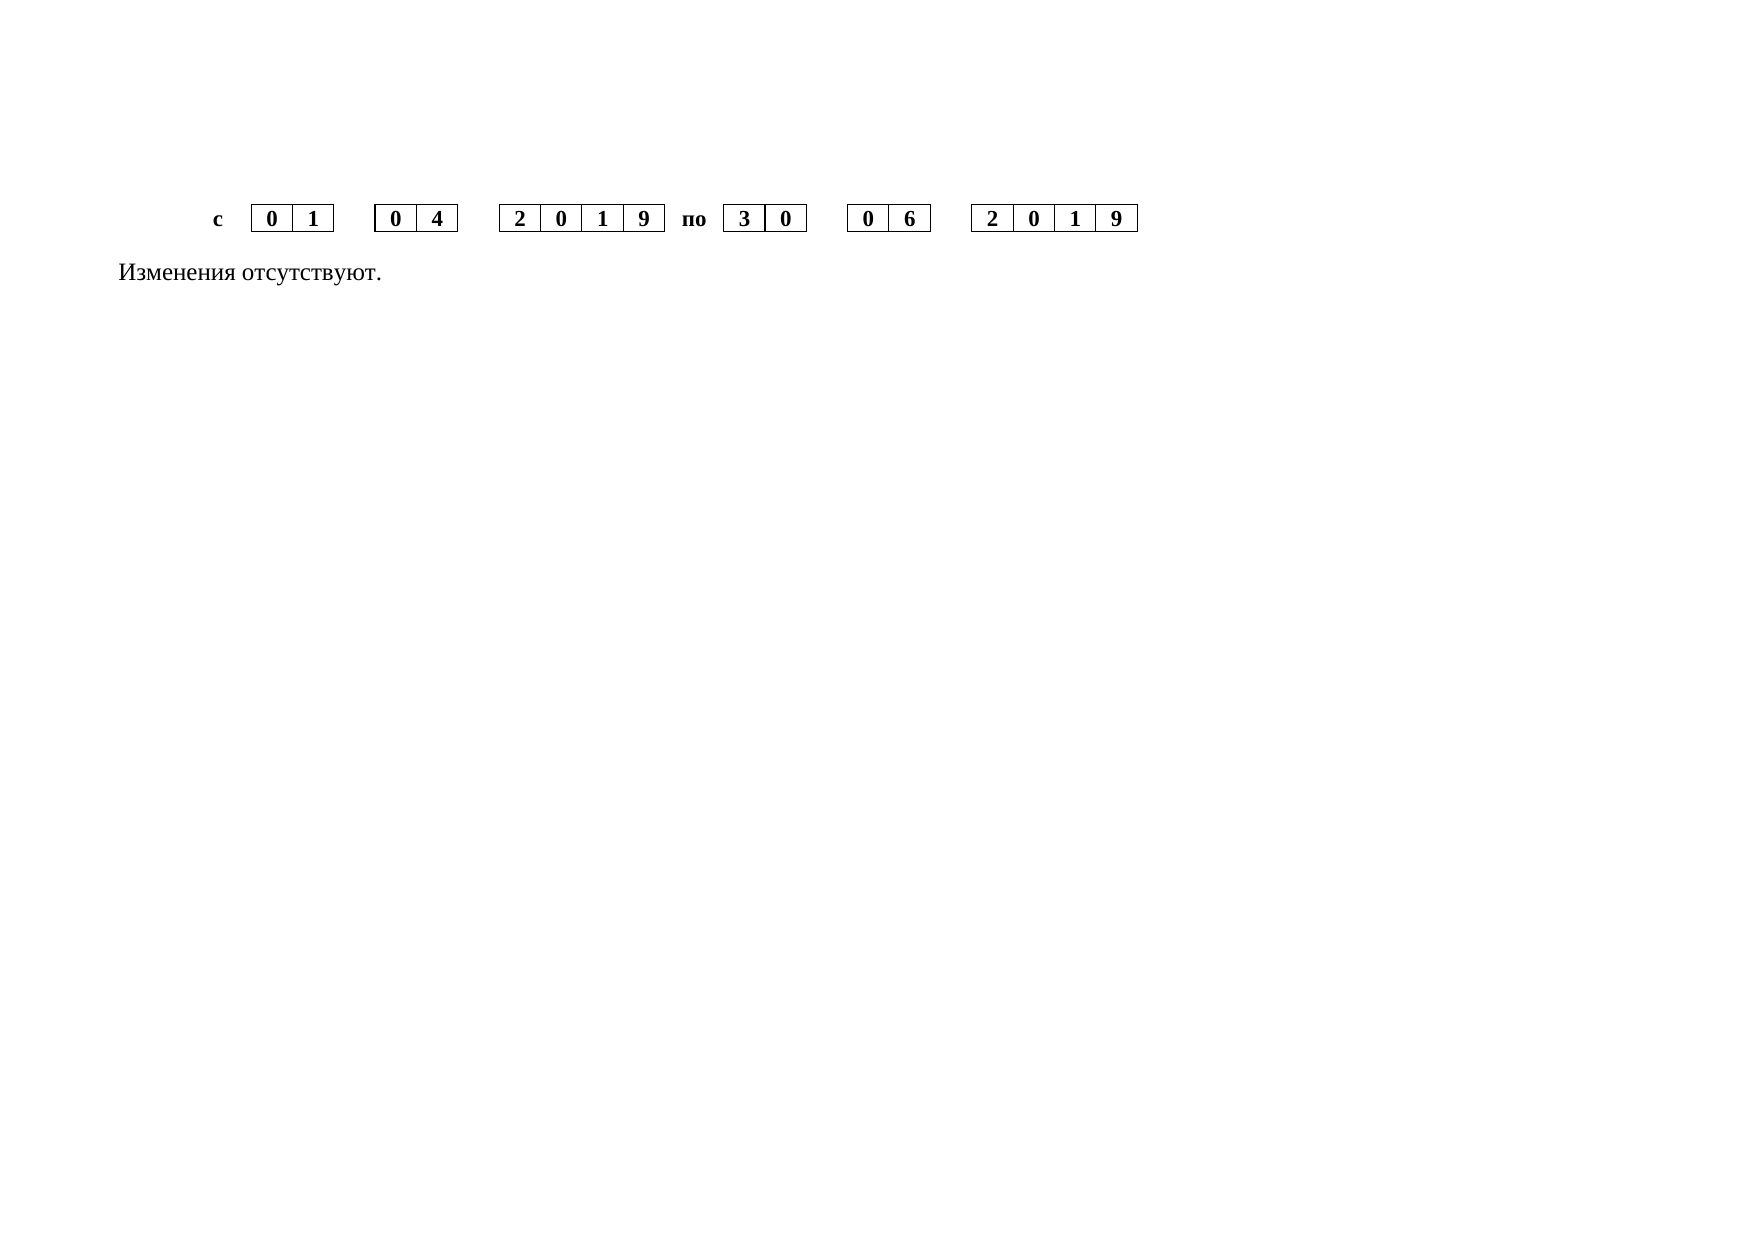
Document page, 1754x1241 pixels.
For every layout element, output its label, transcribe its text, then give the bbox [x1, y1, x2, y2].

table_header 3 [724, 205, 764, 231]
text Изменения отсутствуют. [118, 257, 1636, 286]
table_header 9 [624, 205, 664, 231]
table_header с [115, 204, 251, 231]
table_header 2 [500, 205, 540, 231]
table_header 1 [1055, 205, 1095, 231]
table_header 0 [376, 205, 416, 231]
table_header 0 [1014, 205, 1054, 231]
table_header 4 [417, 205, 457, 231]
table_header 0 [848, 205, 888, 231]
table_header 6 [889, 205, 930, 231]
table_header [931, 204, 971, 231]
table_header [334, 204, 374, 231]
table_header 9 [1096, 205, 1137, 231]
table_header 1 [582, 205, 623, 231]
table_header 0 [252, 205, 292, 231]
table_header 0 [541, 205, 581, 231]
table_header 0 [766, 205, 806, 231]
table_header [807, 204, 847, 231]
table_header 2 [972, 205, 1013, 231]
table_header по [665, 204, 723, 231]
table_header [458, 204, 499, 231]
table_header 1 [293, 205, 333, 231]
